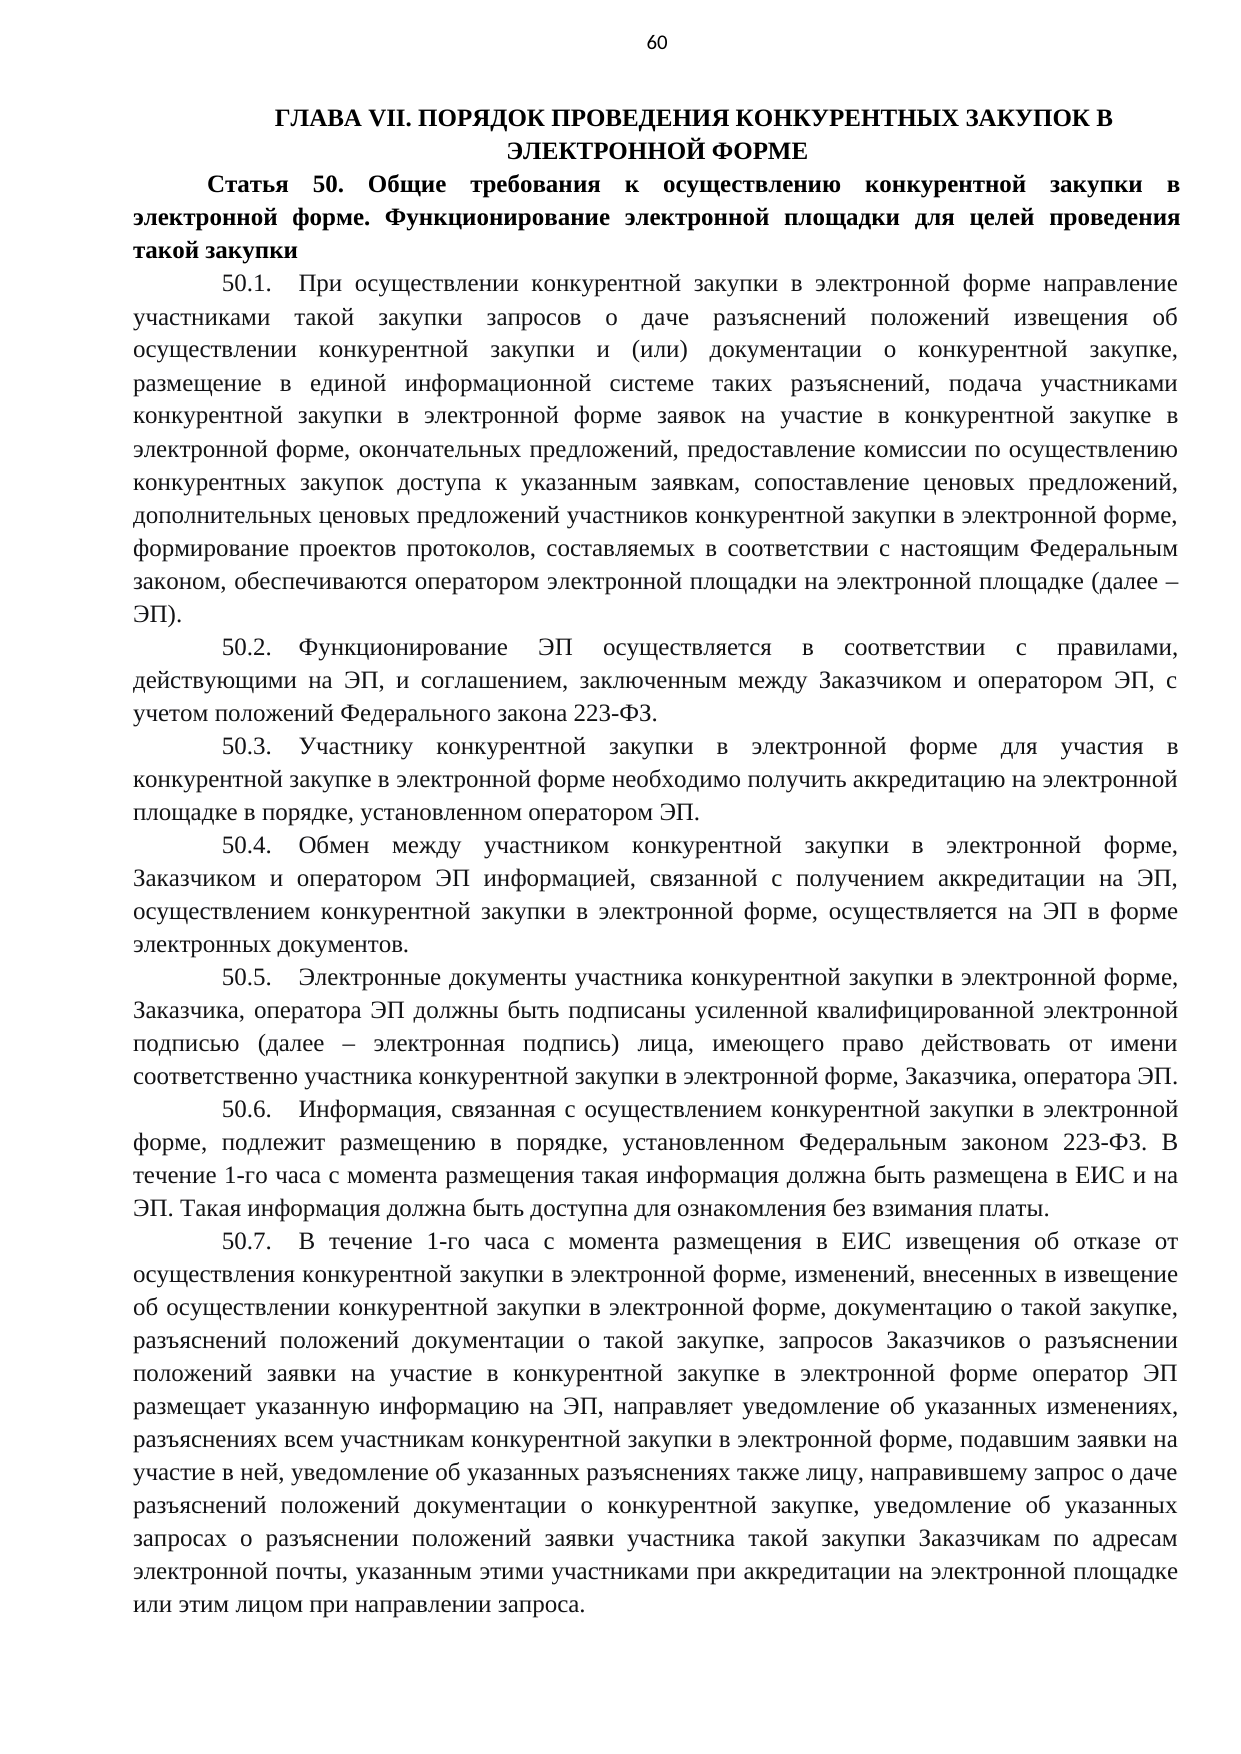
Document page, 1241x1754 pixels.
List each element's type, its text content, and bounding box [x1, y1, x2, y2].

subtitle ГЛАВА VII. ПОРЯДОК ПРОВЕДЕНИЯ КОНКУРЕНТНЫХ ЗАКУПОК В ЭЛЕКТРОННОЙ ФОРМЕ [133, 103, 1181, 165]
text 50.3. Участнику конкурентной закупки в электронной форме для участия в конкурентной закупке в электронной форме необходимо получить аккредитацию на электронной площадке в порядке, установленном оператором ЭП. [133, 731, 1179, 826]
text 50.1. При осуществлении конкурентной закупки в электронной форме направление участниками такой закупки запросов о даче разъяснений положений извещения об осуществлении конкурентной закупки и (или) документации о конкурентной закупке, размещение в единой информационной системе таких разъяснений, подача участниками конкурентной закупки в электронной форме заявок на участие в конкурентной закупке в электронной форме, окончательных предложений, предоставление комиссии по осуществлению конкурентных закупок доступа к указанным заявкам, сопоставление ценовых предложений, дополнительных ценовых предложений участников конкурентной закупки в электронной форме, формирование проектов протоколов, составляемых в соответствии с настоящим Федеральным законом, обеспечиваются оператором электронной площадки на электронной площадке (далее – ЭП). [133, 268, 1179, 627]
text 50.5. Электронные документы участника конкурентной закупки в электронной форме, Заказчика, оператора ЭП должны быть подписаны усиленной квалифицированной электронной подписью (далее – электронная подпись) лица, имеющего право действовать от имени соответственно участника конкурентной закупки в электронной форме, Заказчика, оператора ЭП. [133, 962, 1179, 1090]
text 50.4. Обмен между участником конкурентной закупки в электронной форме, Заказчиком и оператором ЭП информацией, связанной с получением аккредитации на ЭП, осуществлением конкурентной закупки в электронной форме, осуществляется на ЭП в форме электронных документов. [133, 830, 1179, 958]
text 50.2. Функционирование ЭП осуществляется в соответствии с правилами, действующими на ЭП, и соглашением, заключенным между Заказчиком и оператором ЭП, с учетом положений Федерального закона 223-ФЗ. [133, 632, 1179, 727]
text 50.7. В течение 1-го часа с момента размещения в ЕИС извещения об отказе от осуществления конкурентной закупки в электронной форме, изменений, внесенных в извещение об осуществлении конкурентной закупки в электронной форме, документацию о такой закупке, разъяснений положений документации о такой закупке, запросов Заказчиков о разъяснении положений заявки на участие в конкурентной закупке в электронной форме оператор ЭП размещает указанную информацию на ЭП, направляет уведомление об указанных изменениях, разъяснениях всем участникам конкурентной закупки в электронной форме, подавшим заявки на участие в ней, уведомление об указанных разъяснениях также лицу, направившему запрос о даче разъяснений положений документации о конкурентной закупке, уведомление об указанных запросах о разъяснении положений заявки участника такой закупки Заказчикам по адресам электронной почты, указанным этими участниками при аккредитации на электронной площадке или этим лицом при направлении запроса. [133, 1226, 1179, 1618]
text Статья 50. Общие требования к осуществлению конкурентной закупки в электронной форме. Функционирование электронной площадки для целей проведения такой закупки [133, 169, 1181, 264]
text 50.6. Информация, связанная с осуществлением конкурентной закупки в электронной форме, подлежит размещению в порядке, установленном Федеральным законом 223-ФЗ. В течение 1-го часа с момента размещения такая информация должна быть размещена в ЕИС и на ЭП. Такая информация должна быть доступна для ознакомления без взимания платы. [133, 1094, 1179, 1222]
